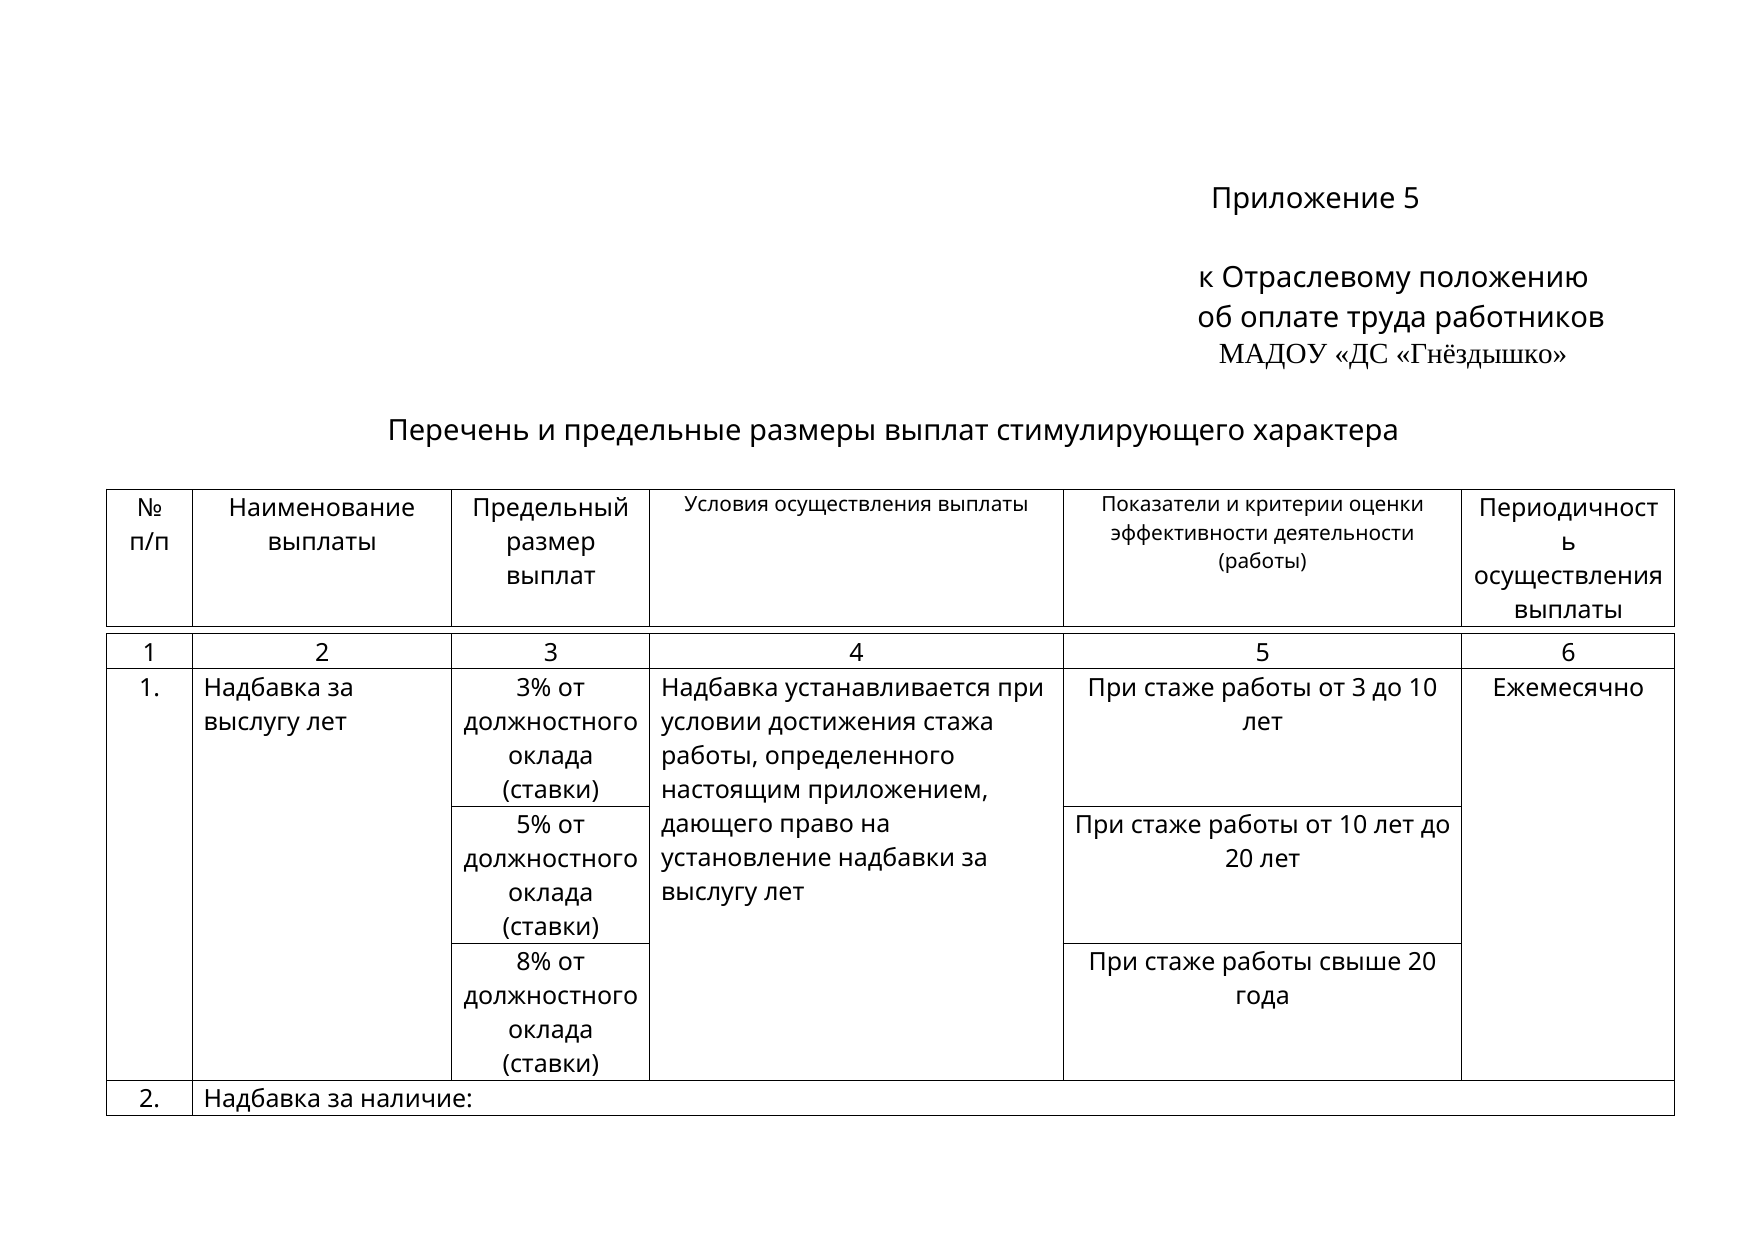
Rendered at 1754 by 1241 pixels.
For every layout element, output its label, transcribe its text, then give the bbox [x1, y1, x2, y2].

table_header 1 [107, 634, 192, 668]
table_cell 2. [107, 1081, 192, 1115]
table_cell Надбавка устанавливается при условии достижения стажа работы, определенного настоящим приложением, дающего право на установление надбавки за выслугу лет [650, 669, 1063, 1080]
table_header Наименование выплаты [193, 490, 451, 626]
table_header 3 [452, 634, 649, 668]
table_header 4 [650, 634, 1063, 668]
text МАДОУ «ДС «Гнёздышко» [118, 336, 1668, 369]
table_cell Надбавка за наличие: [193, 1081, 1674, 1115]
table_header Условия осуществления выплаты [650, 490, 1063, 626]
table_header 6 [1462, 634, 1674, 668]
table_cell 1. [107, 669, 192, 1080]
table_cell 3% от должностного оклада (ставки) [452, 669, 649, 806]
table_header 2 [193, 634, 451, 668]
table_cell При стаже работы свыше 20 года [1064, 944, 1461, 1080]
table_cell 5% от должностного оклада (ставки) [452, 807, 649, 943]
table_cell Ежемесячно [1462, 669, 1674, 1080]
text к Отраслевому положению [118, 257, 1668, 296]
table_cell 8% от должностного оклада (ставки) [452, 944, 649, 1080]
table_cell При стаже работы от 10 лет до 20 лет [1064, 807, 1461, 943]
table_header Показатели и критерии оценки эффективности деятельности (работы) [1064, 490, 1461, 626]
table_cell Надбавка за выслугу лет [193, 669, 451, 1080]
text об оплате труда работников [118, 296, 1668, 336]
text Приложение 5 [118, 177, 1668, 217]
table_header № п/п [107, 490, 192, 626]
text Перечень и предельные размеры выплат стимулирующего характера [118, 409, 1668, 449]
table_cell При стаже работы от 3 до 10 лет [1064, 669, 1461, 806]
table_header Периодичность осуществления выплаты [1462, 490, 1674, 626]
table_header 5 [1064, 634, 1461, 668]
table_header Предельный размер выплат [452, 490, 649, 626]
